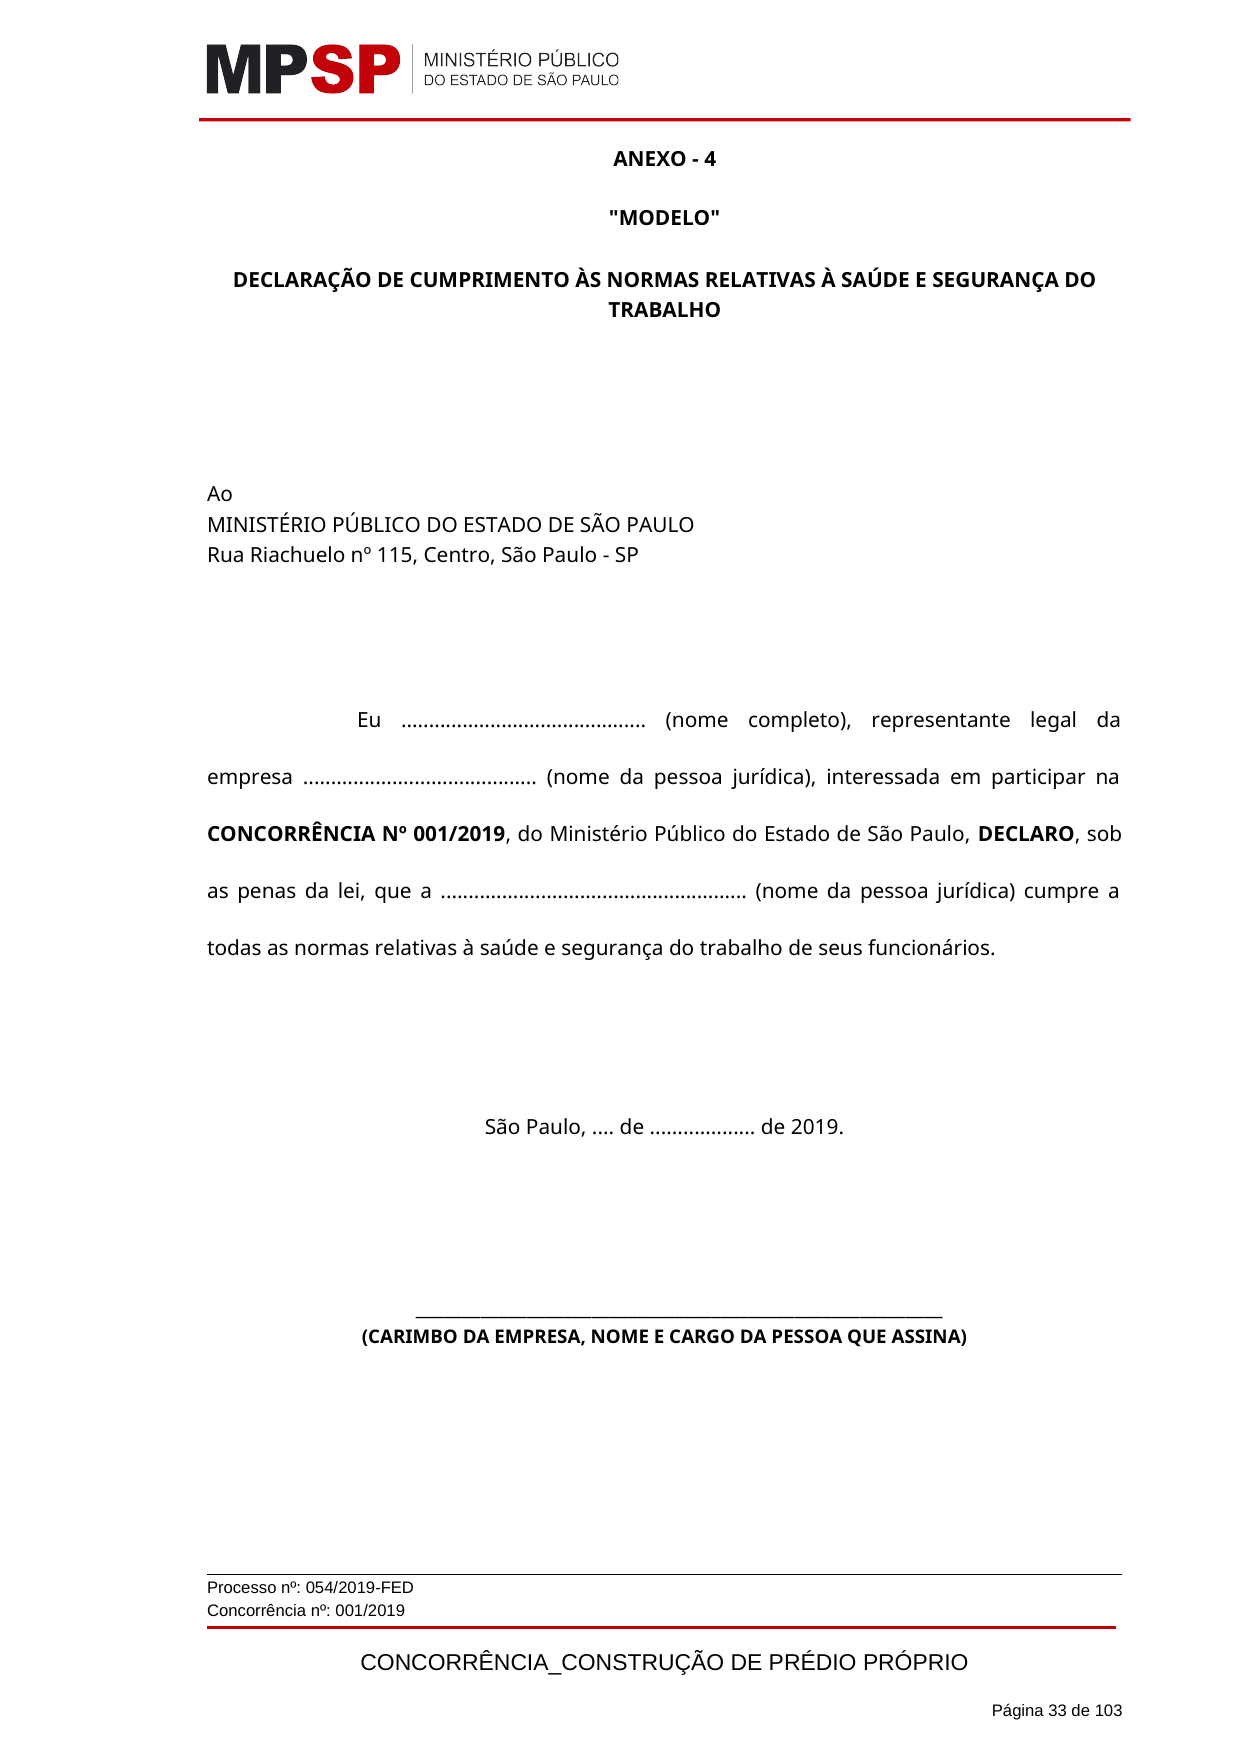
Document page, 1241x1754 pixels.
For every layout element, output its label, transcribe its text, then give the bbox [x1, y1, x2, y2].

picture [206, 44, 619, 94]
text Ao [207, 479, 1122, 507]
text São Paulo, .... de ................... de 2019. [207, 1112, 1122, 1141]
text Eu ............................................ (nome completo), representante legal da empresa .......................................... (nome da pessoa jurídica), interessada em participar na CONCORRÊNCIA Nº 001/2019, do Ministério Público do Estado de São Paulo, DECLARO, sob as penas da lei, que a ....................................................... (nome da pessoa jurídica) cumpre a todas as normas relativas à saúde e segurança do trabalho de seus funcionários. [207, 705, 1122, 961]
text Rua Riachuelo nº 115, Centro, São Paulo - SP [207, 540, 1122, 569]
text DECLARAÇÃO DE CUMPRIMENTO ÀS NORMAS RELATIVAS À SAÚDE E SEGURANÇA DO TRABALHO [207, 265, 1122, 324]
text ANEXO - 4 [207, 144, 1122, 173]
text "MODELO" [207, 203, 1122, 232]
text MINISTÉRIO PÚBLICO DO ESTADO DE SÃO PAULO [207, 510, 1122, 538]
text _________________________________________________________ [207, 1265, 1122, 1321]
text (CARIMBO DA EMPRESA, NOME E CARGO DA PESSOA QUE ASSINA) [207, 1324, 1122, 1349]
